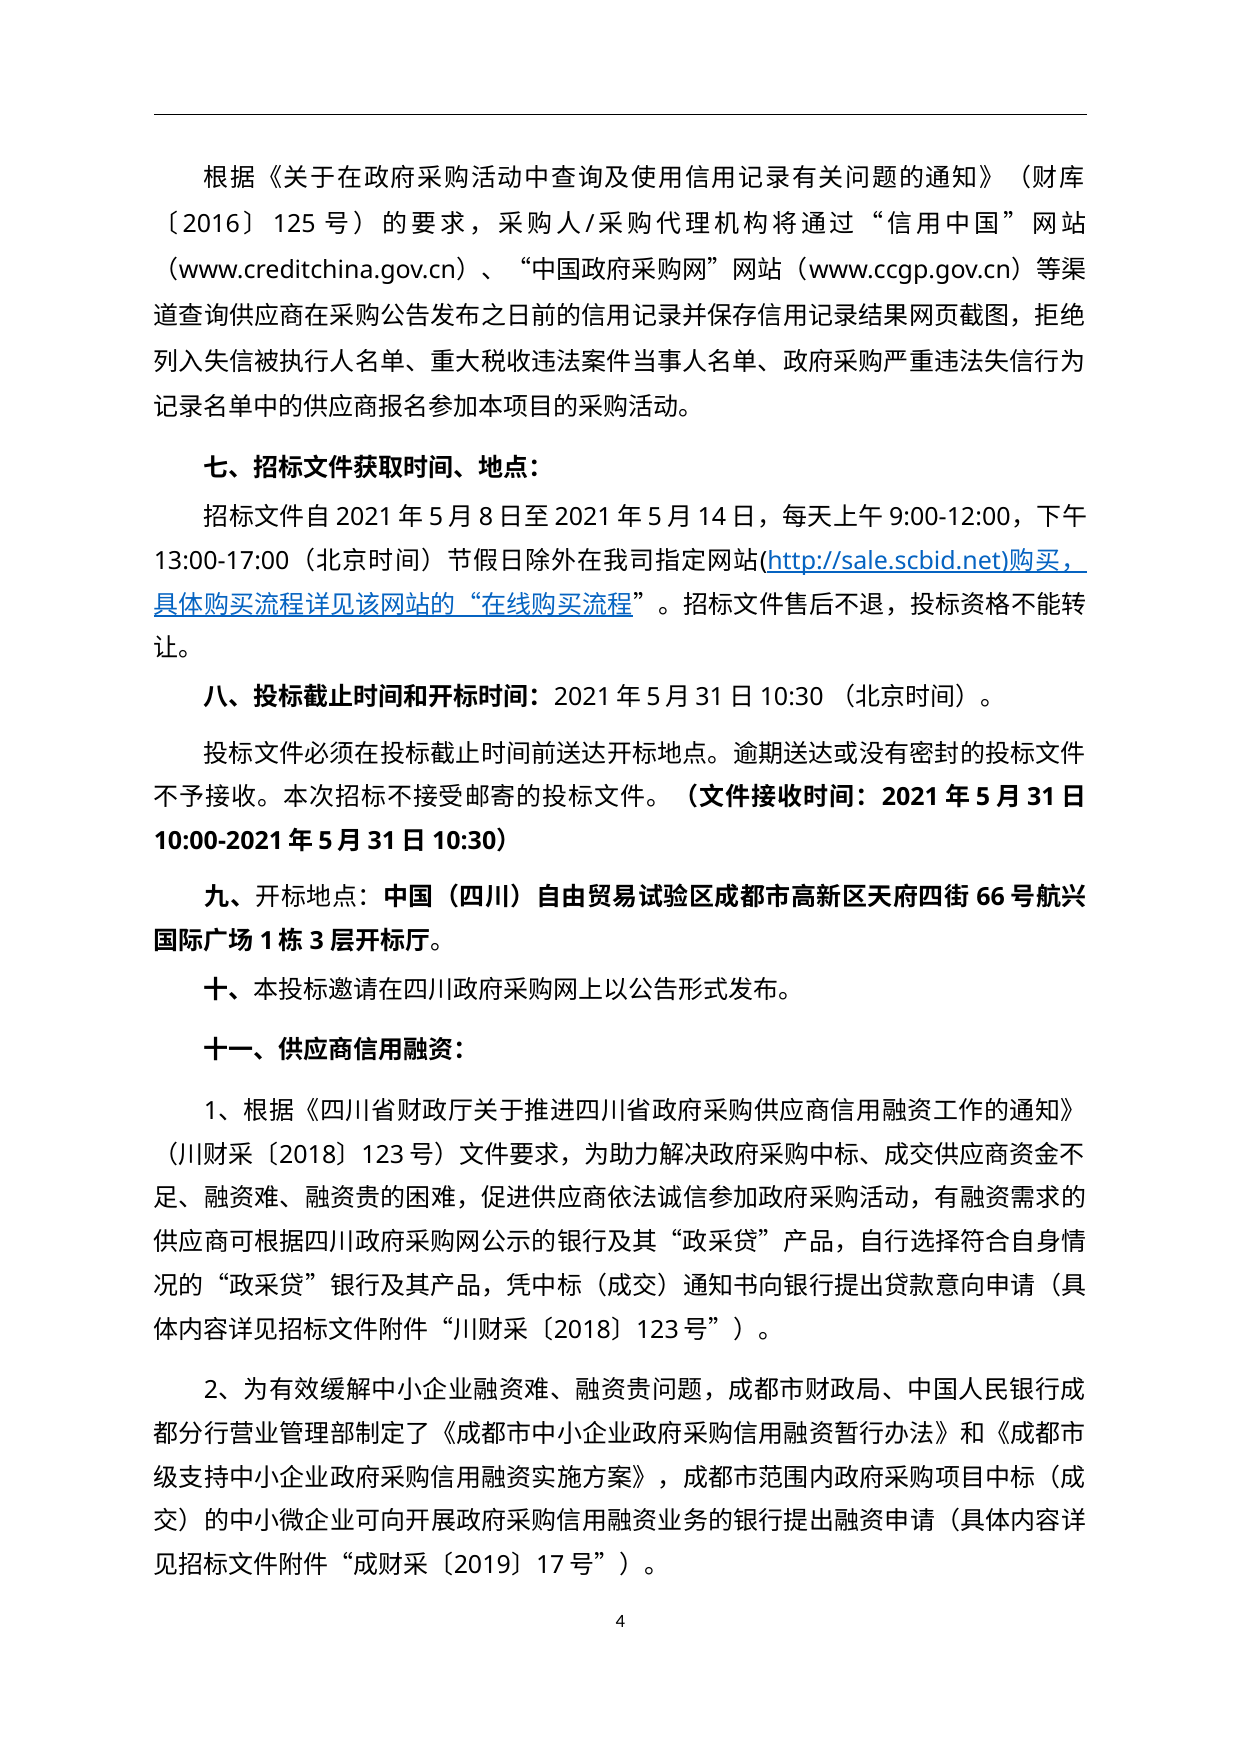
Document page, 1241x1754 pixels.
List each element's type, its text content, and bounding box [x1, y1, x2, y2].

text 1、根据《四川省财政厅关于推进四川省政府采购供应商信用融资工作的通知》（川财采〔2018〕123号）文件要求，为助力解决政府采购中标、成交供应商资金不足、融资难、融资贵的困难，促进供应商依法诚信参加政府采购活动，有融资需求的供应商可根据四川政府采购网公示的银行及其“政采贷”产品，自行选择符合自身情况的“政采贷”银行及其产品，凭中标（成交）通知书向银行提出贷款意向申请（具体内容详见招标文件附件“川财采〔2018〕123号”）。 [153, 1084, 1087, 1347]
text 九、开标地点：中国（四川）自由贸易试验区成都市高新区天府四街66号航兴国际广场 1栋 3 层开标厅。 [153, 871, 1087, 958]
text 招标文件自2021年5月8日至2021年5月14日，每天上午9:00-12:00，下午13:00-17:00（北京时间）节假日除外在我司指定网站(http://sale.scbid.net)购买，具体购买流程详见该网站的“在线购买流程”。招标文件售后不退，投标资格不能转让。 [153, 491, 1087, 666]
text 十一、供应商信用融资： [153, 1024, 1087, 1068]
text 2、为有效缓解中小企业融资难、融资贵问题，成都市财政局、中国人民银行成都分行营业管理部制定了《成都市中小企业政府采购信用融资暂行办法》和《成都市级支持中小企业政府采购信用融资实施方案》，成都市范围内政府采购项目中标（成交）的中小微企业可向开展政府采购信用融资业务的银行提出融资申请（具体内容详见招标文件附件“成财采〔2019〕17号”）。 [153, 1363, 1087, 1582]
text 八、投标截止时间和开标时间：2021年5月31日 10:30 （北京时间）。 [153, 671, 1087, 714]
text 十、本投标邀请在四川政府采购网上以公告形式发布。 [153, 963, 1087, 1007]
text 七、招标文件获取时间、地点： [153, 442, 1087, 485]
text 根据《关于在政府采购活动中查询及使用信用记录有关问题的通知》（财库〔2016〕125号）的要求，采购人/采购代理机构将通过“信用中国”网站（www.creditchina.gov.cn）、“中国政府采购网”网站（www.ccgp.gov.cn）等渠道查询供应商在采购公告发布之日前的信用记录并保存信用记录结果网页截图，拒绝列入失信被执行人名单、重大税收违法案件当事人名单、政府采购严重违法失信行为记录名单中的供应商报名参加本项目的采购活动。 [153, 150, 1087, 425]
text 投标文件必须在投标截止时间前送达开标地点。逾期送达或没有密封的投标文件不予接收。本次招标不接受邮寄的投标文件。（文件接收时间：2021年5月31日 10:00-2021年5月31日 10:30） [153, 727, 1087, 858]
